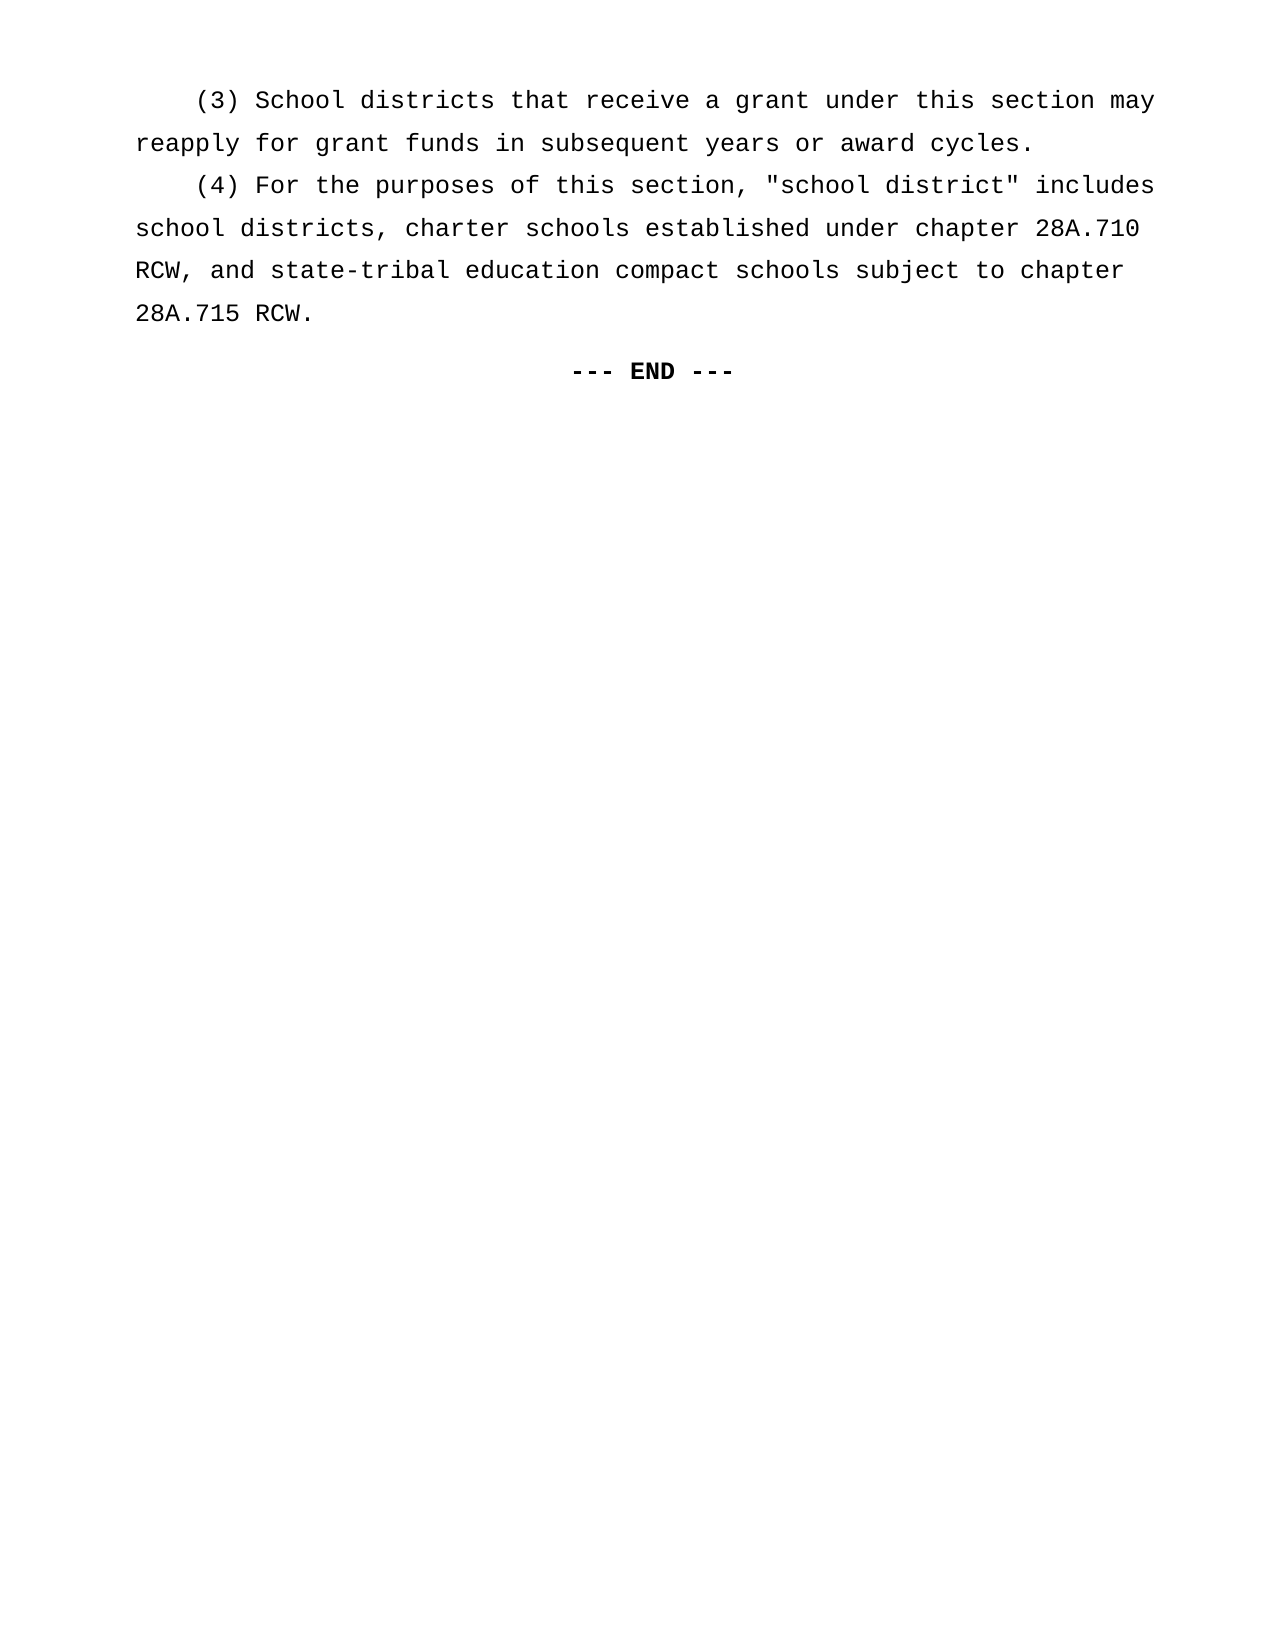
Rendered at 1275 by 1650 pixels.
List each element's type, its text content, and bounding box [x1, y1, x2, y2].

text (3) School districts that receive a grant under this section may reapply for grant funds in subsequent years or award cycles. [135, 75, 1170, 160]
text --- END --- [135, 358, 1170, 387]
text (4) For the purposes of this section, "school district" includes school districts, charter schools established under chapter 28A.710 RCW, and state-tribal education compact schools subject to chapter 28A.715 RCW. [135, 160, 1170, 330]
